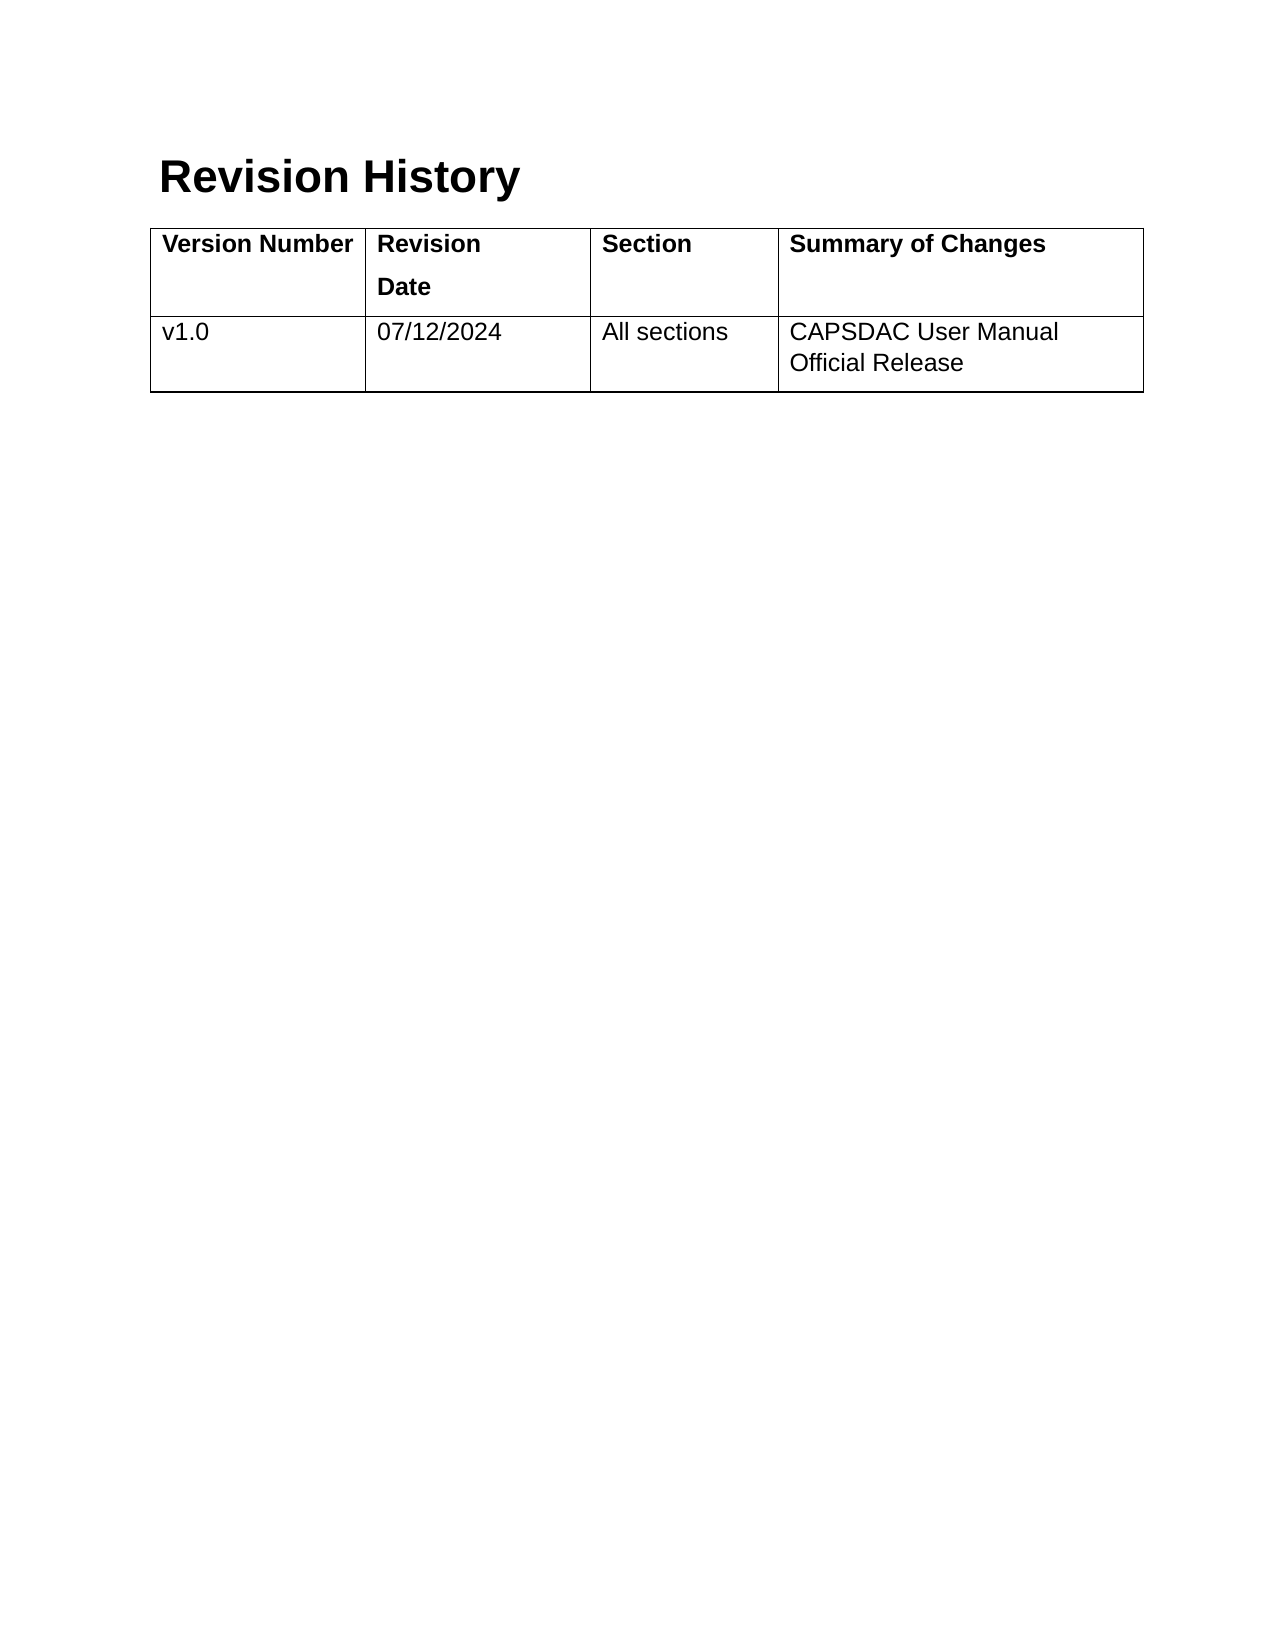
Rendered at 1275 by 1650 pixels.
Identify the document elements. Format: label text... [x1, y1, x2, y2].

table_header Section [591, 229, 778, 316]
table_header Summary of Changes [779, 229, 1143, 316]
table_cell v1.0 [151, 317, 365, 391]
table_cell All sections [591, 317, 778, 391]
text Revision History [159, 150, 1125, 203]
table_header Version Number [151, 229, 365, 316]
table_header Revision Date [366, 229, 590, 316]
table_cell CAPSDAC User Manual Official Release [779, 317, 1143, 391]
table_cell 07/12/2024 [366, 317, 590, 391]
